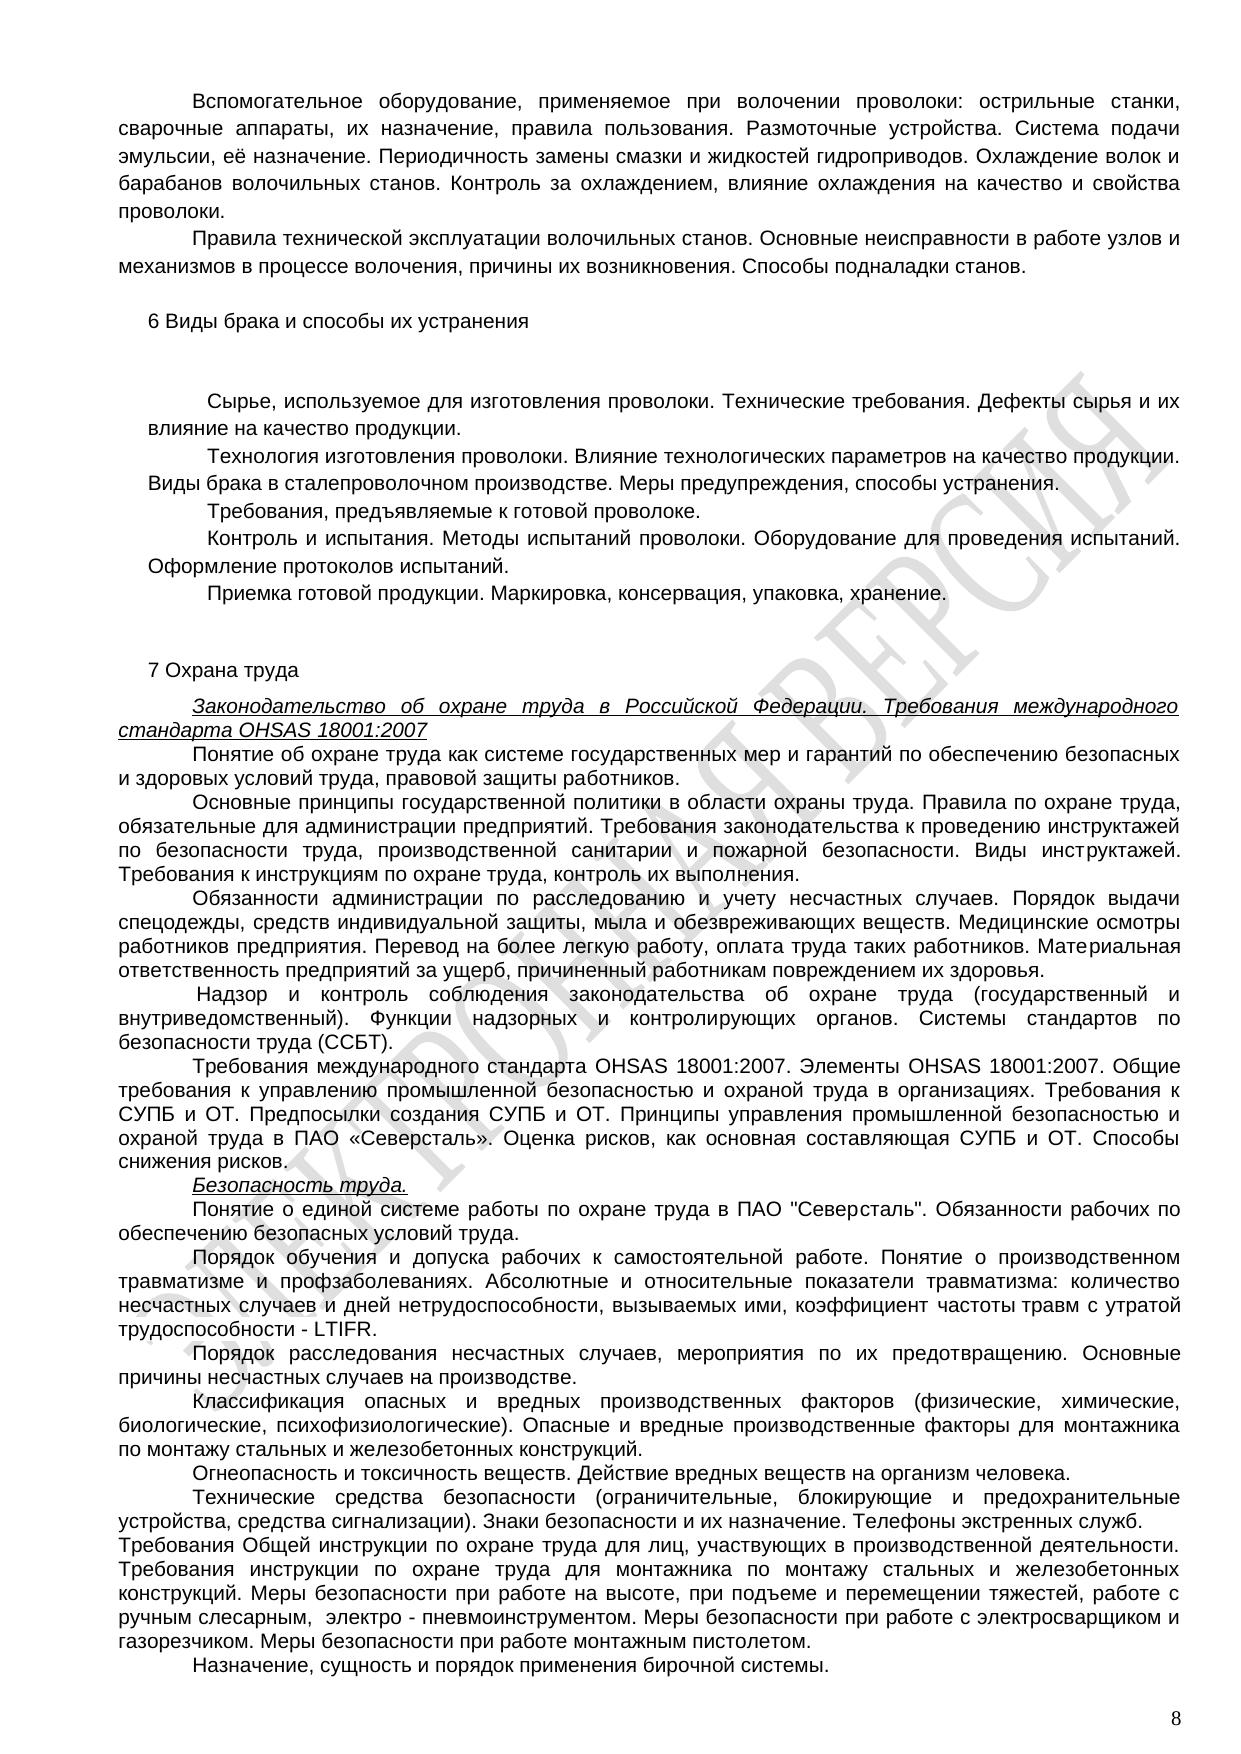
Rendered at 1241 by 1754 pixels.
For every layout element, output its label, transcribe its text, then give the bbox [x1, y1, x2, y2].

text Назначение, сущность и порядок применения бирочной системы. [118, 1652, 1181, 1676]
text Обязанности администрации по расследованию и учету несчастных случаев. Порядок выдачи спецодежды, средств индивидуальной защиты, мыла и обезвреживающих веществ. Медицинские осмотры работников предприятия. Перевод на более легкую работу, оплата труда таких работников. Материальная ответственность предприятий за ущерб, причиненный работникам повреждением их здоровья. [118, 886, 1181, 982]
text Понятие о единой системе работы по охране труда в ПАО "Северcталь". Обязанности рабочих по обеспечению безопасных условий труда. [118, 1197, 1181, 1245]
text Порядок расследования несчастных случаев, мероприятия по их предотвращению. Основные причины несчастных случаев на производстве. [118, 1341, 1181, 1389]
text 7 Охрана труда [148, 658, 1181, 682]
text Технология изготовления проволоки. Влияние технологических параметров на качество продукции. Виды брака в сталепроволочном производстве. Меры предупреждения, способы устранения. [148, 444, 1181, 495]
text Приемка готовой продукции. Маркировка, консервация, упаковка, хранение. [148, 581, 1181, 605]
text Надзор и контроль соблюдения законодательства об охране труда (государственный и внутриведомственный). Функции надзорных и контролирующих органов. Системы стандартов по безопасности труда (ССБТ). [118, 982, 1181, 1053]
text Технические средства безопасности (ограничительные, блокирующие и предохранительные устройства, средства сигнализации). Знаки безопасности и их назначение. Телефоны экстренных служб. [118, 1485, 1181, 1533]
text Требования Общей инструкции по охране труда для лиц, участвующих в производственной деятельности. Требования инструкции по охране труда для монтажника по монтажу стальных и железобетонных конструкций. Меры безопасности при работе на высоте, при подъеме и перемещении тяжестей, работе с ручным слесарным, электро - пневмоинструментом. Меры безопасности при работе с электросварщиком и газорезчиком. Меры безопасности при работе монтажным пистолетом. [118, 1533, 1181, 1652]
text Огнеопасность и токсичность веществ. Действие вредных веществ на организм человека. [118, 1461, 1181, 1485]
text 6 Виды брака и способы их устранения [148, 309, 1181, 333]
text Контроль и испытания. Методы испытаний проволоки. Оборудование для проведения испытаний. Оформление протоколов испытаний. [148, 526, 1181, 578]
text Основные принципы государственной политики в области охраны труда. Правила по охране труда, обязательные для администрации предприятий. Требования законодательства к проведению инструктажей по безопасности труда, производственной санитарии и пожарной безопасности. Виды инструктажей. Требования к инструкциям по охране труда, контроль их выполнения. [118, 790, 1181, 886]
text Понятие об охране труда как системе государственных мер и гарантий по обеспечению безопасных и здоровых условий труда, правовой защиты работников. [118, 742, 1181, 790]
text Правила технической эксплуатации волочильных станов. Основные неисправности в работе узлов и механизмов в процессе волочения, причины их возникновения. Способы подналадки станов. [118, 226, 1181, 278]
text Безопасность труда. [118, 1173, 1181, 1197]
text Вспомогательное оборудование, применяемое при волочении проволоки: острильные станки, сварочные аппараты, их назначение, правила пользования. Размоточные устройства. Система подачи эмульсии, её назначение. Периодичность замены смазки и жидкостей гидроприводов. Охлаждение волок и барабанов волочильных станов. Контроль за охлаждением, влияние охлаждения на качество и свойства проволоки. [118, 89, 1181, 223]
text Порядок обучения и допуска рабочих к самостоятельной работе. Понятие о производственном травматизме и профзаболеваниях. Абсолютные и относительные показатели травматизма: количество несчастных случаев и дней нетрудоспособности, вызываемых ими, коэффициент частоты травм с утратой трудоспособности - LTIFR. [118, 1245, 1181, 1341]
text Требования международного стандарта OHSAS 18001:2007. Элементы OHSAS 18001:2007. Общие требования к управлению промышленной безопасностью и охраной труда в организациях. Требования к СУПБ и ОТ. Предпосылки создания СУПБ и ОТ. Принципы управления промышленной безопасностью и охраной труда в ПАО «Северсталь». Оценка рисков, как основная составляющая СУПБ и ОТ. Способы снижения рисков. [118, 1053, 1181, 1173]
text Классификация опасных и вредных производственных факторов (физические, химические, биологические, психофизиологические). Опасные и вредные производственные факторы для монтажника по монтажу стальных и железобетонных конструкций. [118, 1389, 1181, 1461]
text Законодательство об охране труда в Российской Федерации. Требования международного стандарта OHSAS 18001:2007 [118, 694, 1181, 742]
text Сырье, используемое для изготовления проволоки. Технические требования. Дефекты сырья и их влияние на качество продукции. [148, 389, 1181, 440]
text Требования, предъявляемые к готовой проволоке. [148, 499, 1181, 523]
